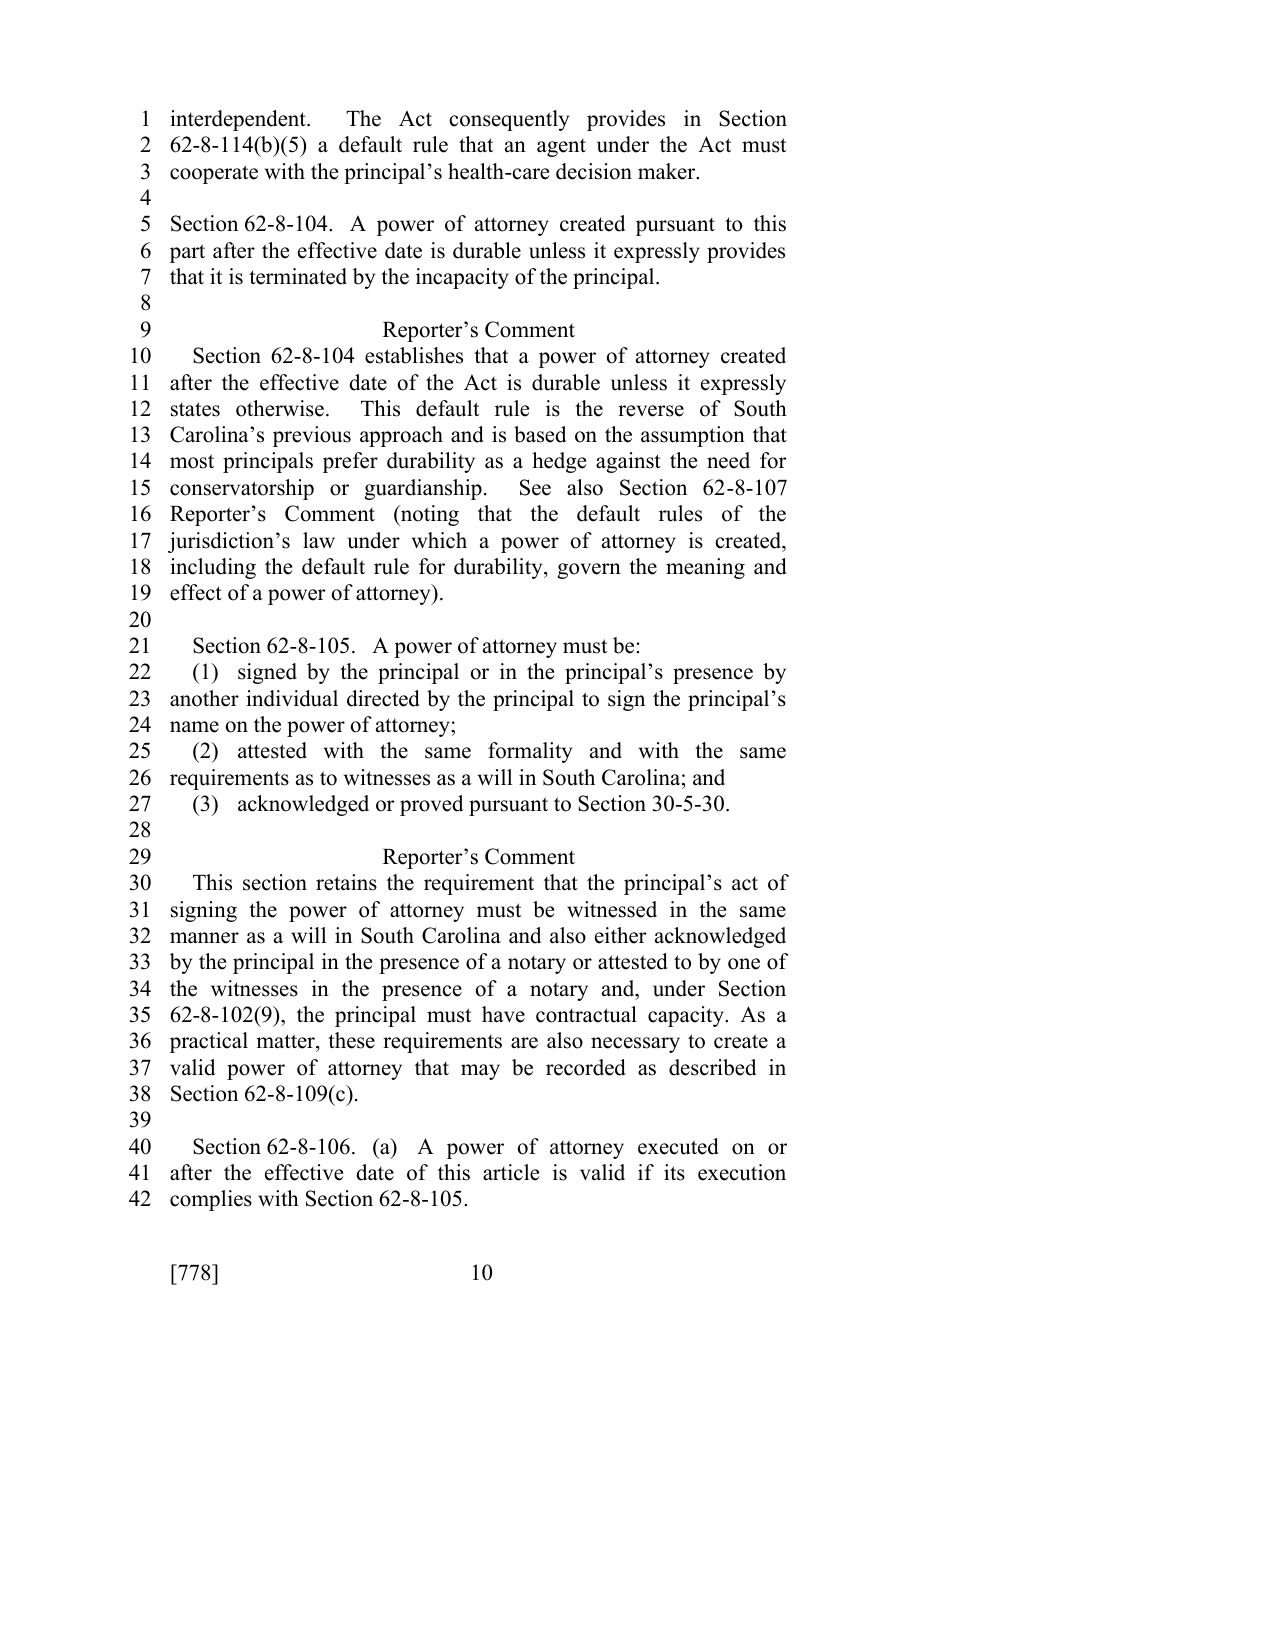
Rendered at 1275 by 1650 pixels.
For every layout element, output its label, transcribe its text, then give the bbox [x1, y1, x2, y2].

text This section retains the requirement that the principal’s act of signing the power of attorney must be witnessed in the same manner as a will in South Carolina and also either acknowledged by the principal in the presence of a notary or attested to by one of the witnesses in the presence of a notary and, under Section 62-8-102(9), the principal must have contractual capacity. As a practical matter, these requirements are also necessary to create a valid power of attorney that may be recorded as described in Section 62-8-109(c). [169, 869, 787, 1106]
text (2) attested with the same formality and with the same requirements as to witnesses as a will in South Carolina; and [169, 737, 787, 790]
text (1) signed by the principal or in the principal’s presence by another individual directed by the principal to sign the principal’s name on the power of attorney; [169, 658, 787, 737]
text Reporter’s Comment [169, 843, 787, 869]
text (3) acknowledged or proved pursuant to Section 30-5-30. [169, 790, 787, 817]
text Reporter’s Comment [169, 316, 787, 342]
text Section 62-8-105. A power of attorney must be: [169, 632, 787, 658]
text Section 62-8-106. (a) A power of attorney executed on or after the effective date of this article is valid if its execution complies with Section 62-8-105. [169, 1133, 787, 1212]
text Section 62-8-104. A power of attorney created pursuant to this part after the effective date is durable unless it expressly provides that it is terminated by the incapacity of the principal. [169, 210, 787, 289]
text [169, 105, 787, 184]
text Section 62-8-104 establishes that a power of attorney created after the effective date of the Act is durable unless it expressly states otherwise. This default rule is the reverse of South Carolina’s previous approach and is based on the assumption that most principals prefer durability as a hedge against the need for conservatorship or guardianship. See also Section 62-8-107 Reporter’s Comment (noting that the default rules of the jurisdiction’s law under which a power of attorney is created, including the default rule for durability, govern the meaning and effect of a power of attorney). [169, 342, 787, 606]
